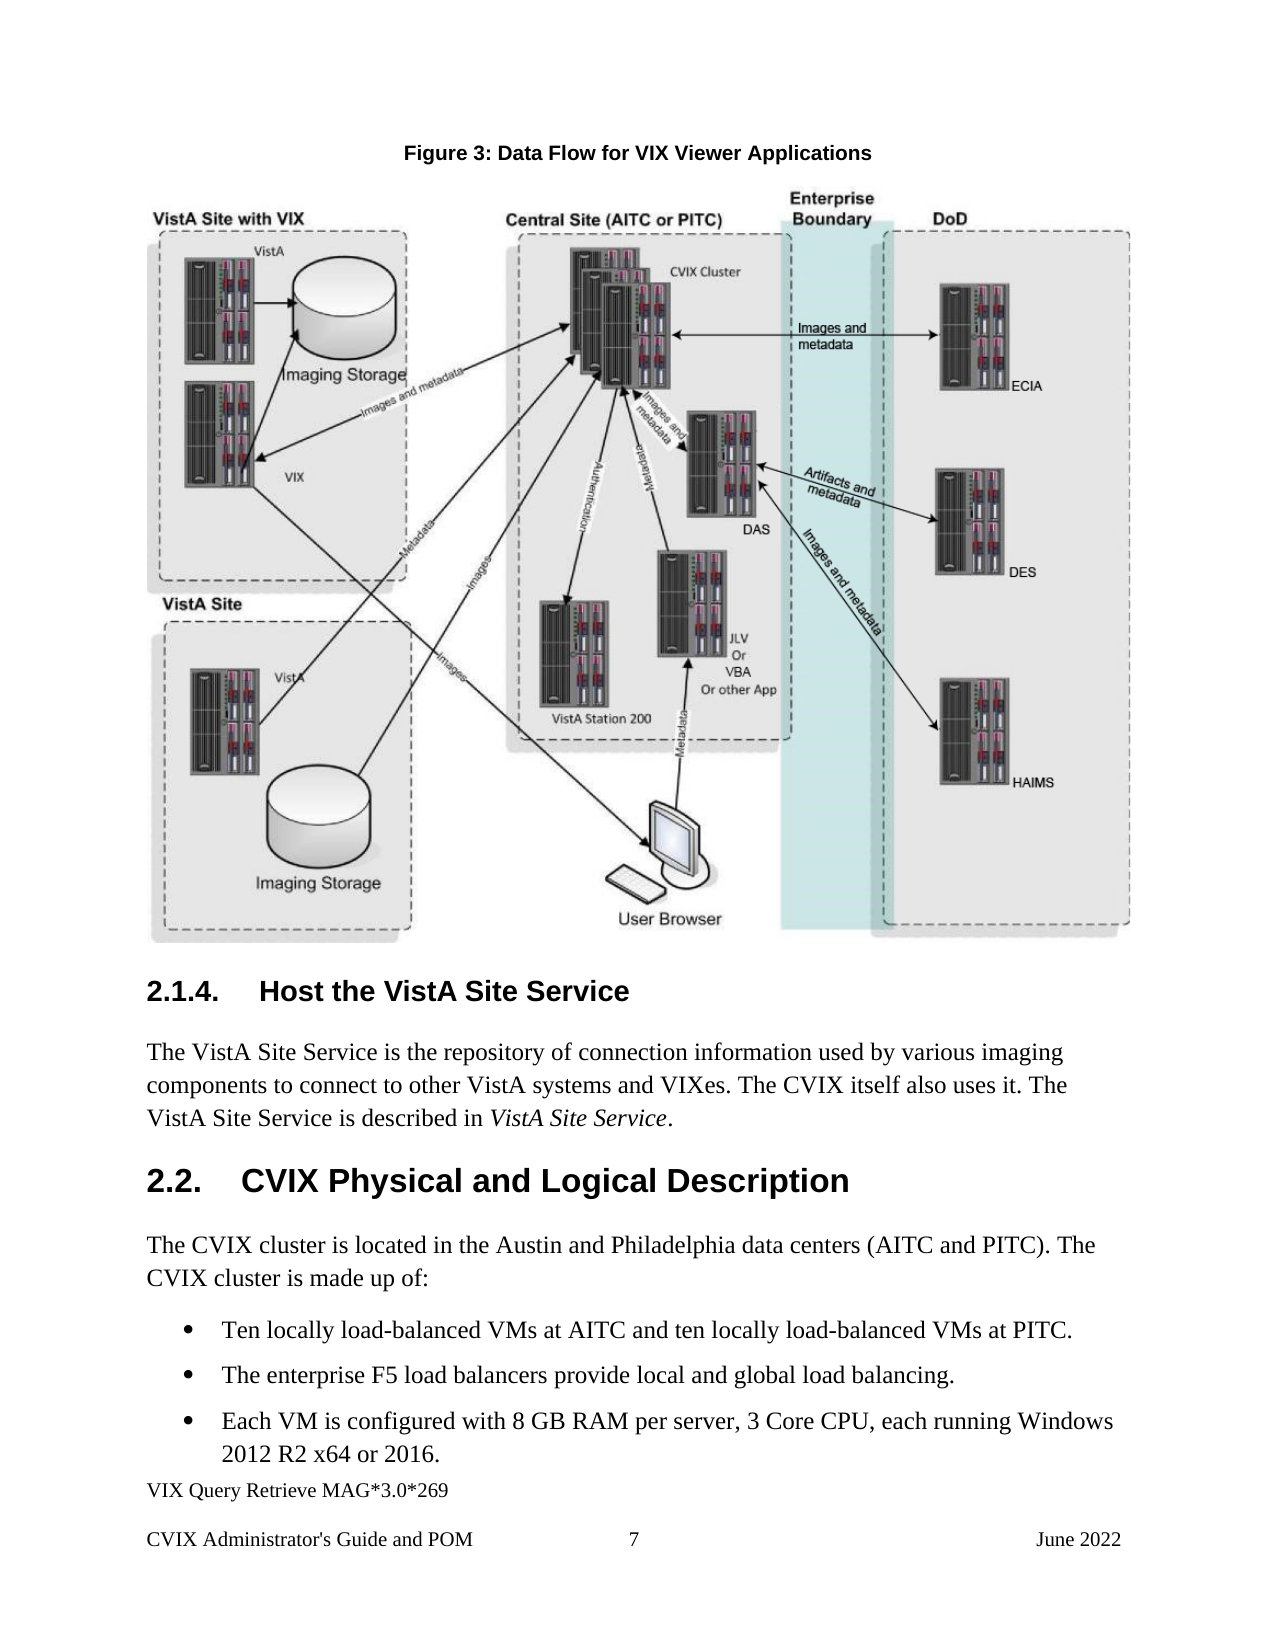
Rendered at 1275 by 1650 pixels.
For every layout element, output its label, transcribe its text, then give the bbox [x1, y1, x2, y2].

picture [146, 186, 1131, 943]
text Figure 3: Data Flow for VIX Viewer Applications [146, 141, 1130, 164]
text The VistA Site Service is the repository of connection information used by various imaging components to connect to other VistA systems and VIXes. The CVIX itself also uses it. The VistA Site Service is described in VistA Site Service. [146, 1037, 1130, 1132]
text Ten locally load-balanced VMs at AITC and ten locally load-balanced VMs at PITC. [184, 1315, 1130, 1344]
text The CVIX cluster is located in the Austin and Philadelphia data centers (AITC and PITC). The CVIX cluster is made up of: [146, 1230, 1130, 1292]
subtitle Host the VistA Site Service [146, 973, 1130, 1007]
subtitle CVIX Physical and Logical Description [146, 1161, 1130, 1199]
text Each VM is configured with 8 GB RAM per server, 3 Core CPU, each running Windows 2012 R2 x64 or 2016. [184, 1406, 1130, 1468]
text The enterprise F5 load balancers provide local and global load balancing. [184, 1361, 1130, 1389]
